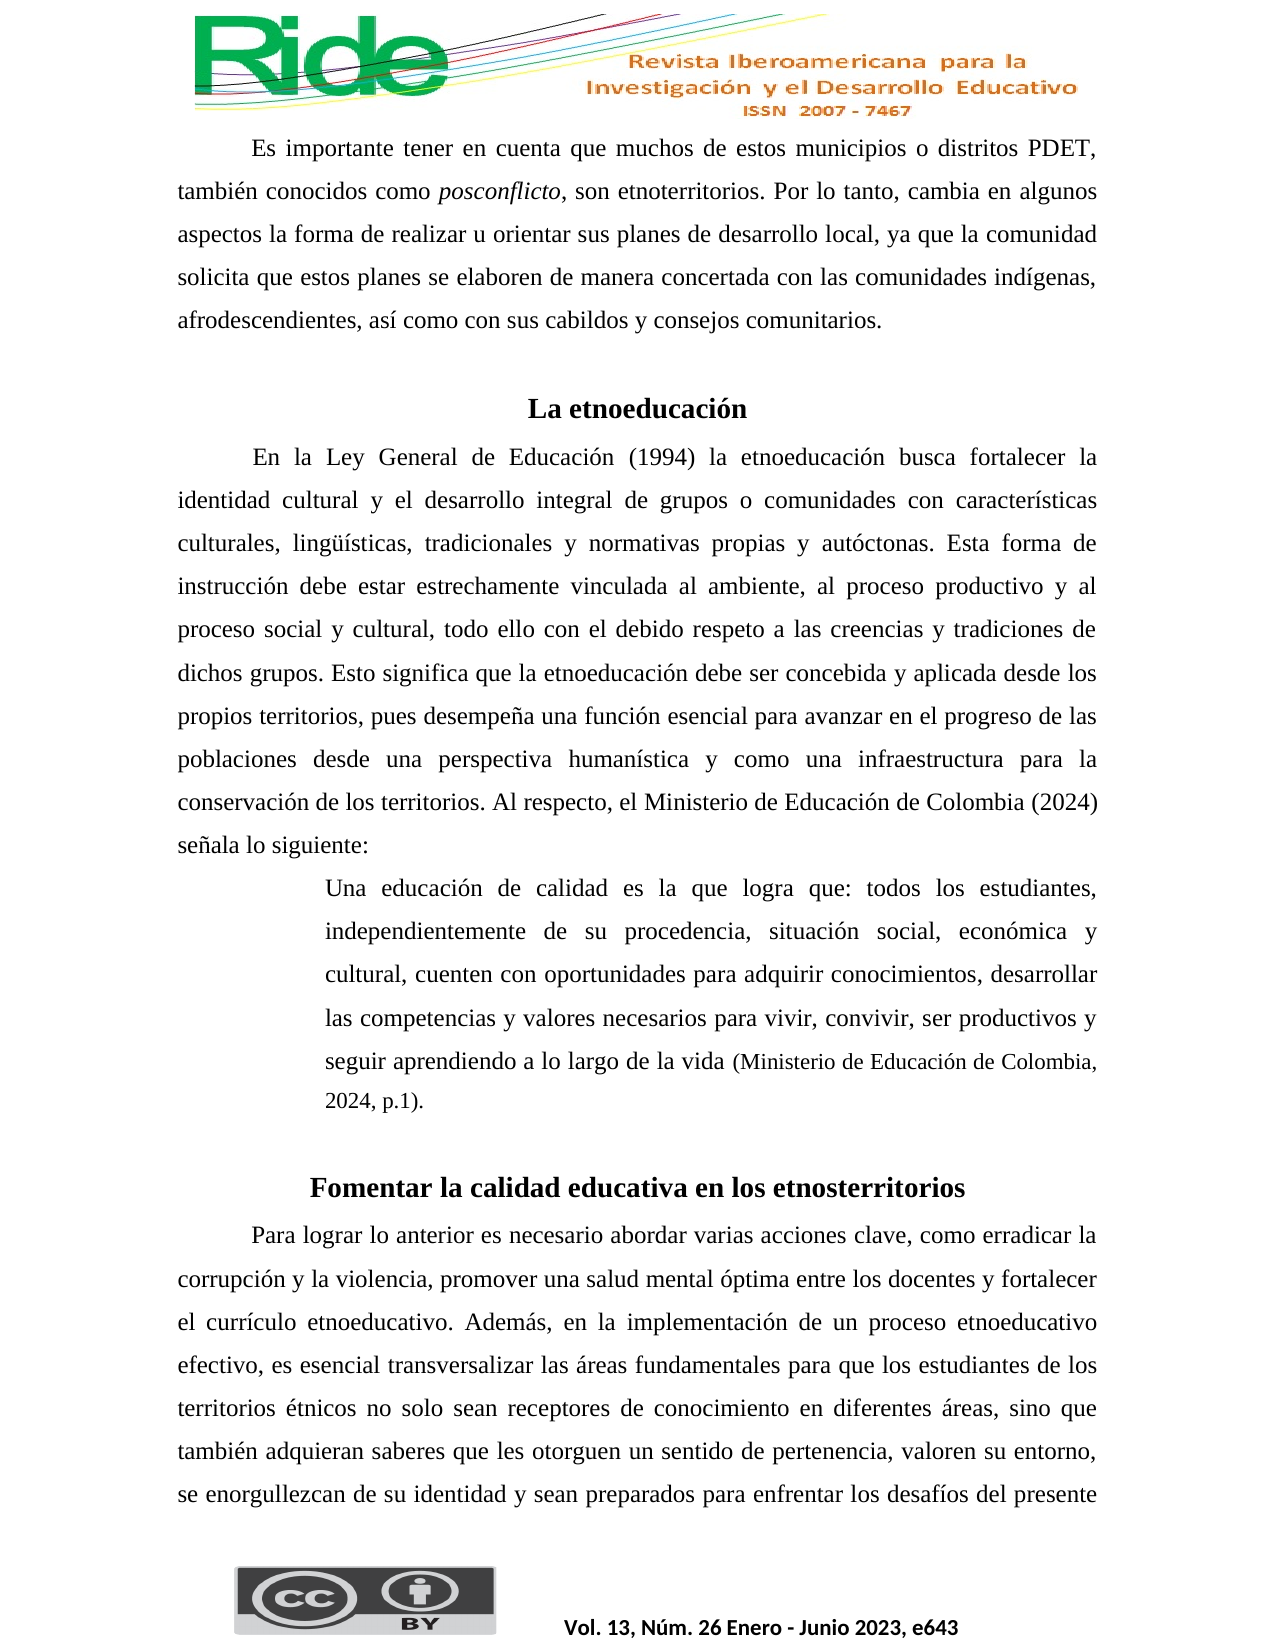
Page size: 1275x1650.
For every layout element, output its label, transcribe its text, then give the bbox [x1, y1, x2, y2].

text Es importante tener en cuenta que muchos de estos municipios o distritos PDET, también conocidos como posconflicto, son etnoterritorios. Por lo tanto, cambia en algunos aspectos la forma de realizar u orientar sus planes de desarrollo local, ya que la comunidad solicita que estos planes se elaboren de manera concertada con las comunidades indígenas, afrodescendientes, así como con sus cabildos y consejos comunitarios. [177, 133, 1098, 334]
picture [234, 1566, 497, 1635]
text La etnoeducación [177, 392, 1098, 425]
text Fomentar la calidad educativa en los etnosterritorios [177, 1170, 1098, 1204]
text En la Ley General de Educación (1994) la etnoeducación busca fortalecer la identidad cultural y el desarrollo integral de grupos o comunidades con características culturales, lingüísticas, tradicionales y normativas propias y autóctonas. Esta forma de instrucción debe estar estrechamente vinculada al ambiente, al proceso productivo y al proceso social y cultural, todo ello con el debido respeto a las creencias y tradiciones de dichos grupos. Esto significa que la etnoeducación debe ser concebida y aplicada desde los propios territorios, pues desempeña una función esencial para avanzar en el progreso de las poblaciones desde una perspectiva humanística y como una infraestructura para la conservación de los territorios. Al respecto, el Ministerio de Educación de Colombia (2024) señala lo siguiente: [177, 442, 1098, 859]
picture [194, 14, 1081, 119]
text Una educación de calidad es la que logra que: todos los estudiantes, independientemente de su procedencia, situación social, económica y cultural, cuenten con oportunidades para adquirir conocimientos, desarrollar las competencias y valores necesarios para vivir, convivir, ser productivos y seguir aprendiendo a lo largo de la vida (Ministerio de Educación de Colombia, 2024, p.1). [325, 873, 1098, 1114]
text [177, 1221, 1098, 1508]
